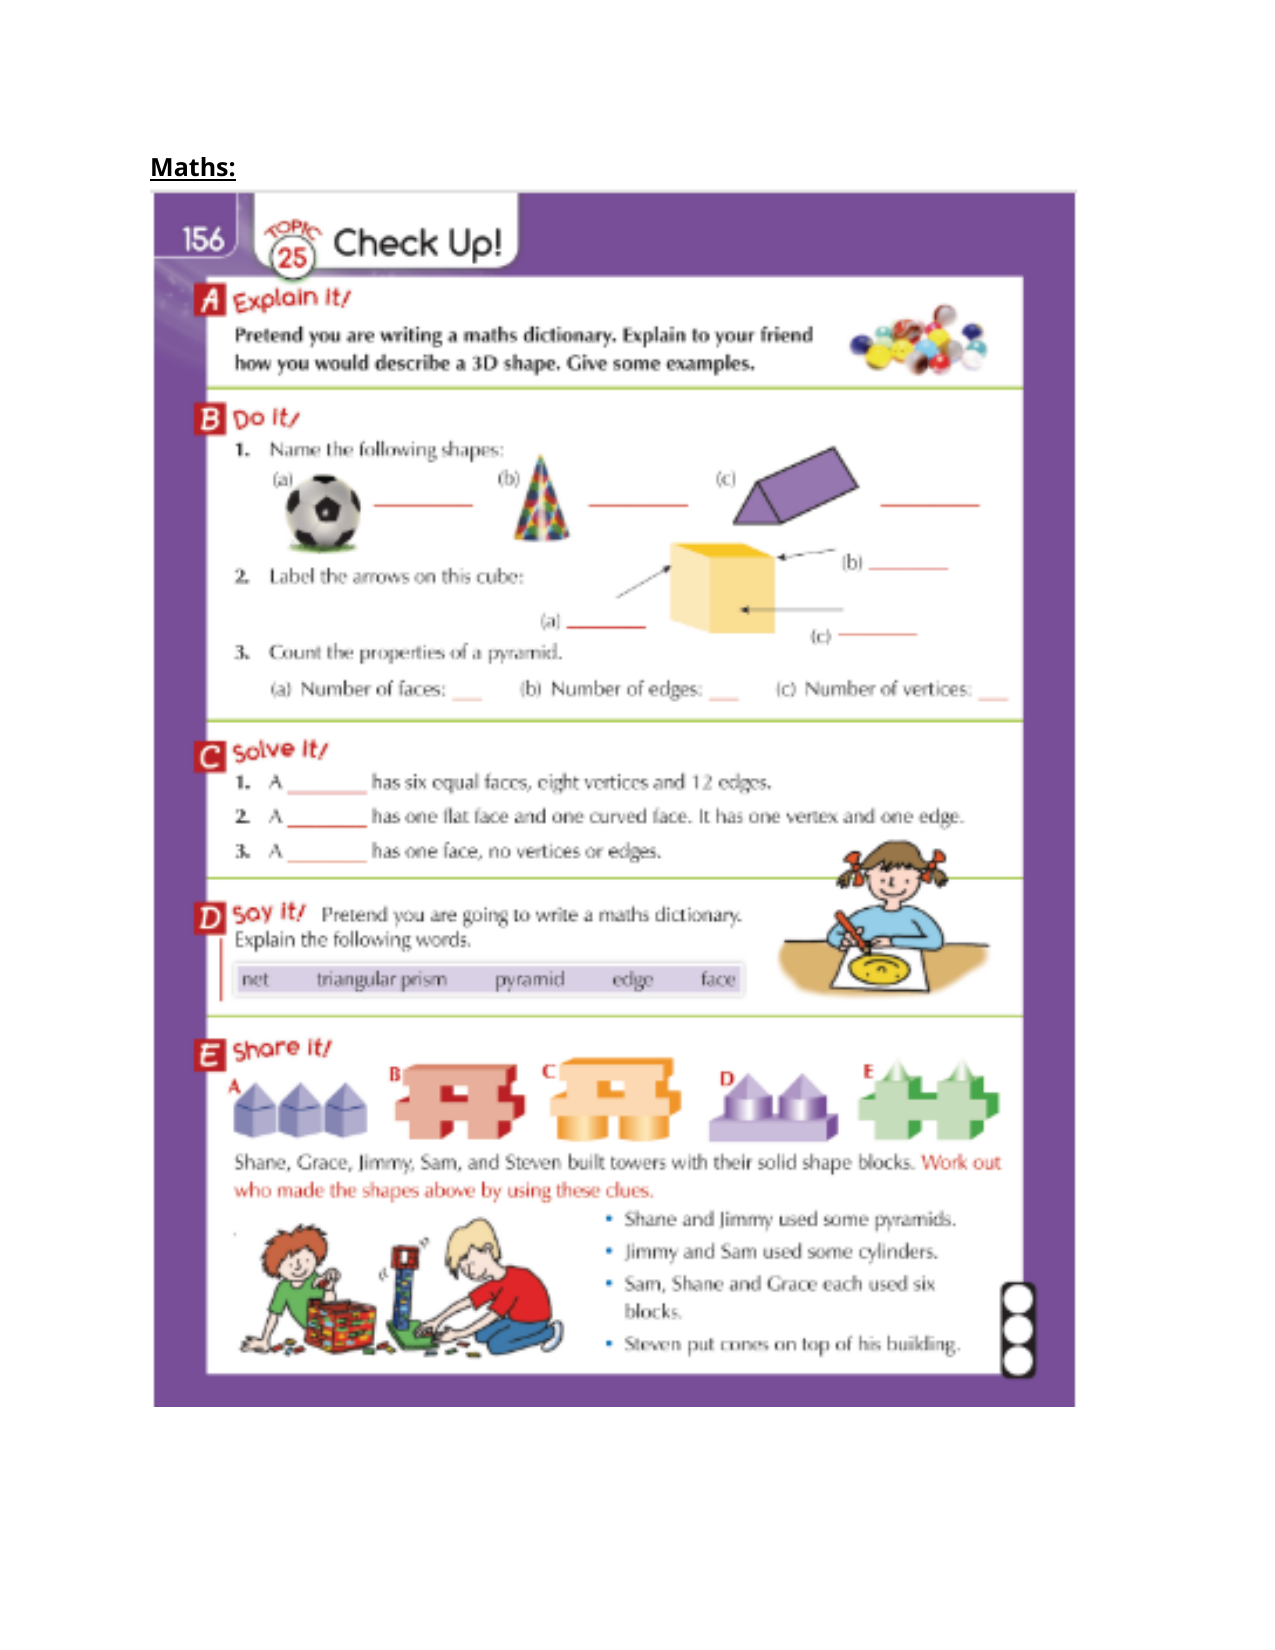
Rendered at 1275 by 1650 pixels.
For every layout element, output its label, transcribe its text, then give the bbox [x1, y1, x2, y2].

picture [150, 189, 1078, 1407]
text Maths: [150, 150, 1125, 184]
